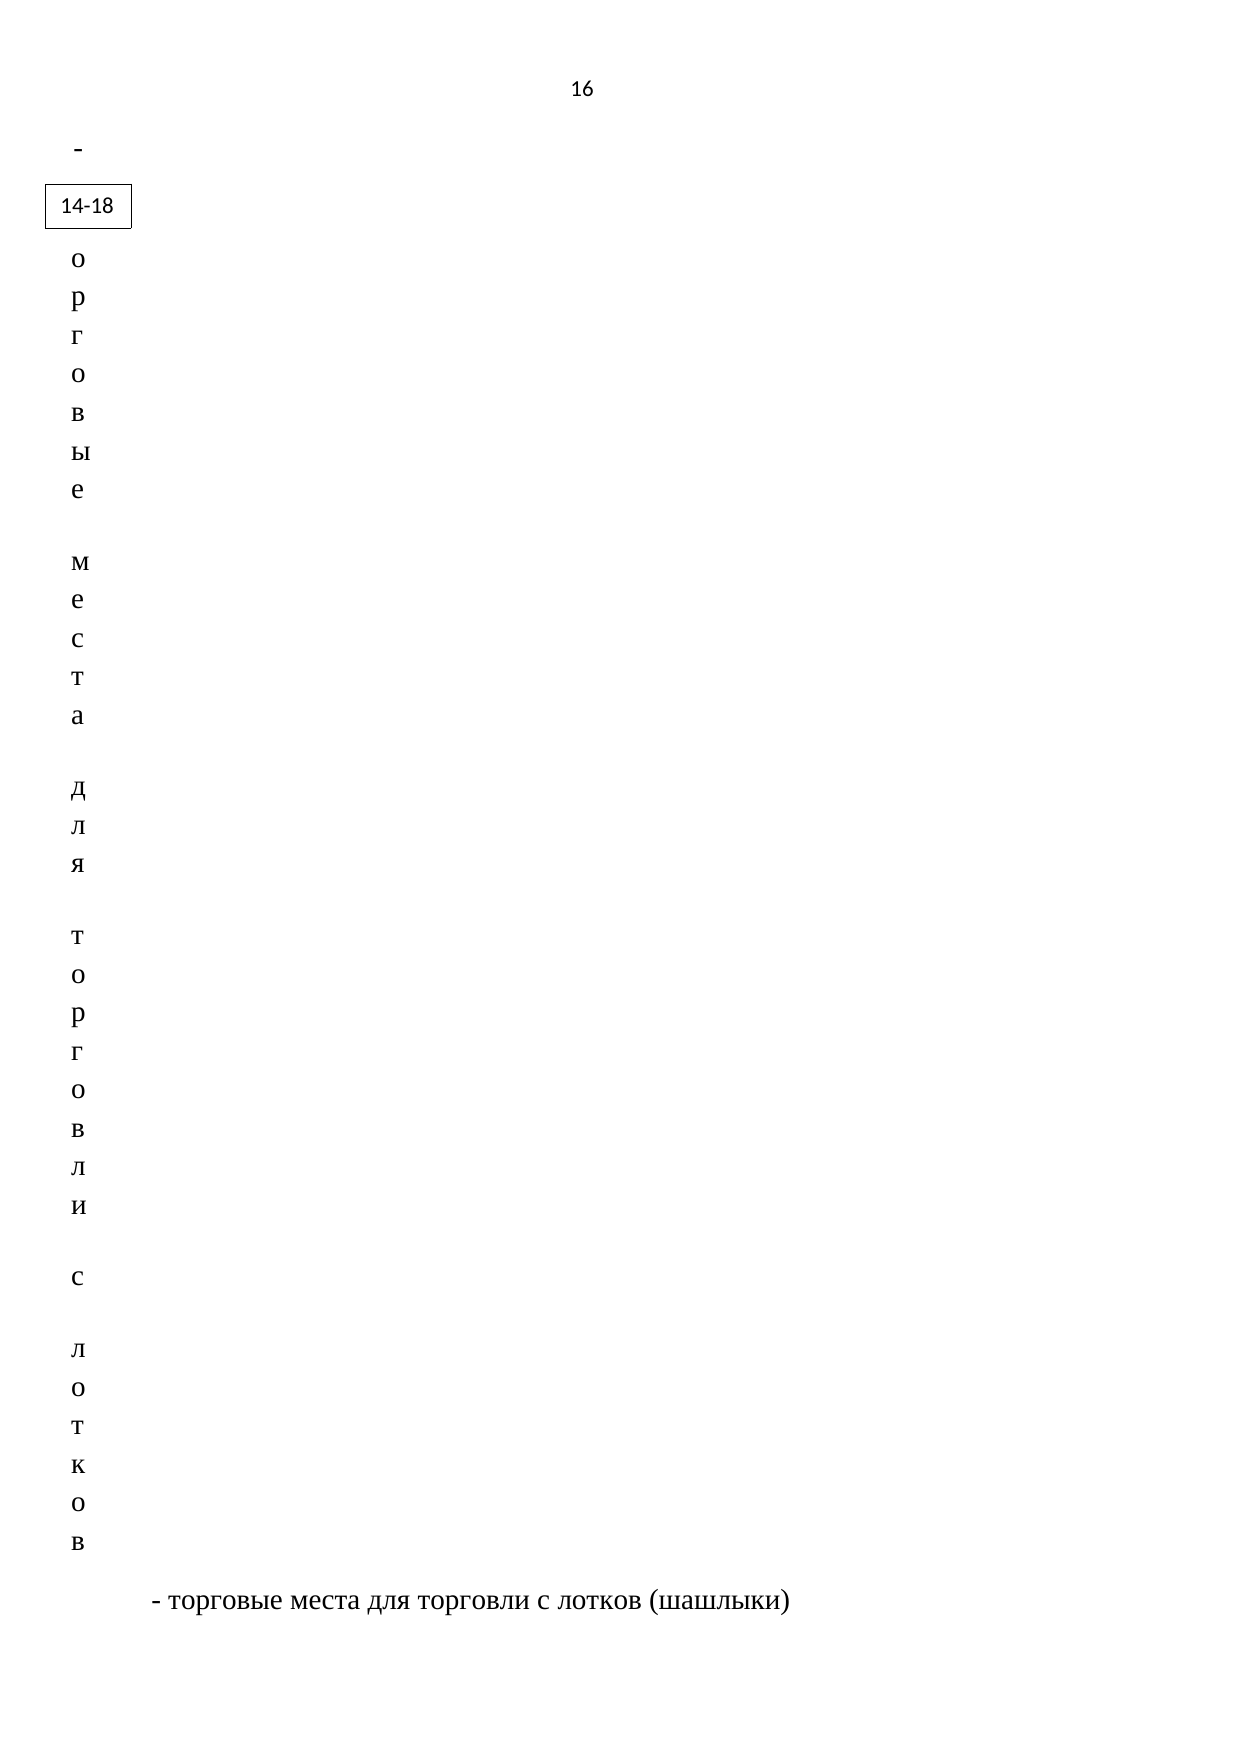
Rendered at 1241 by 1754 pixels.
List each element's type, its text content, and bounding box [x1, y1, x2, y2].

text - торговые места для торговли с лотков (шашлыки) [71, 1582, 1092, 1616]
